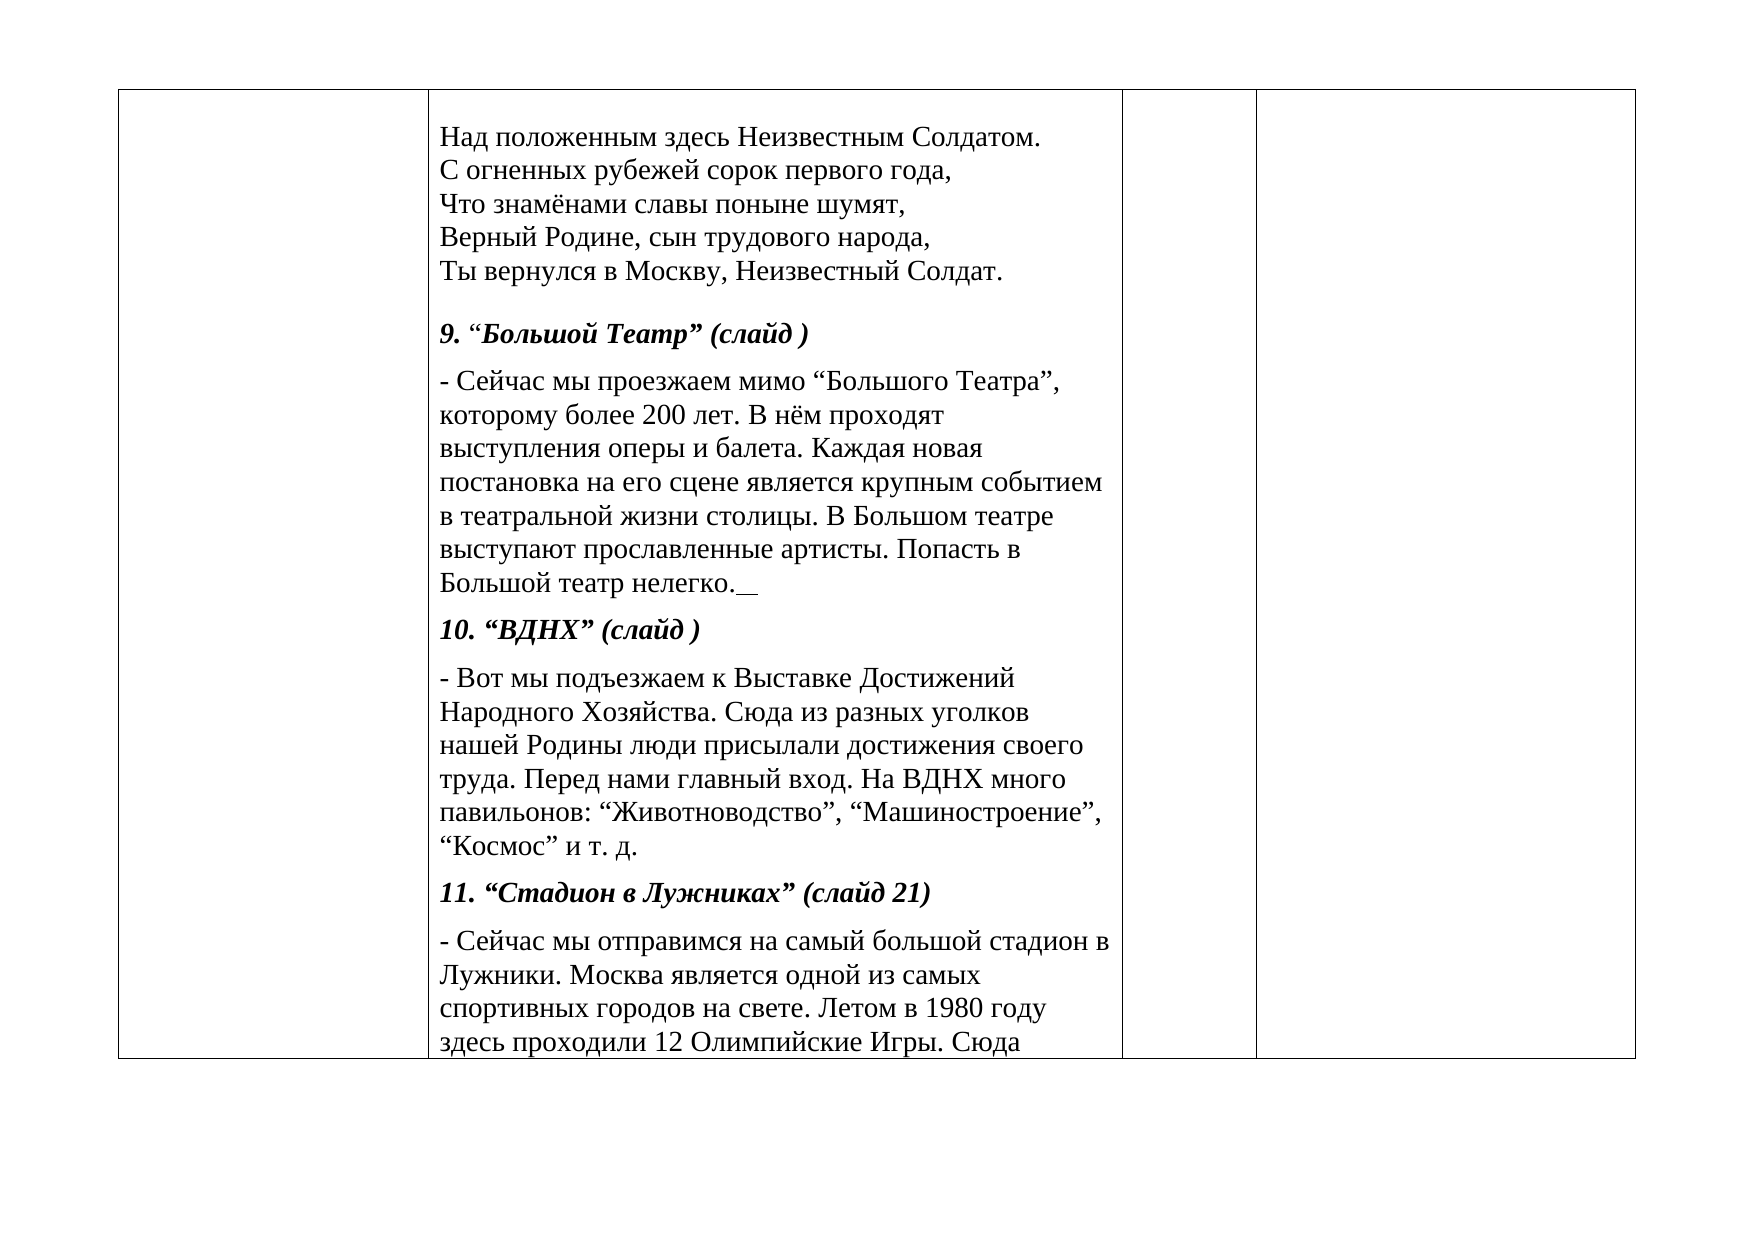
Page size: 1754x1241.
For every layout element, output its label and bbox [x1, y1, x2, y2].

table_cell [119, 90, 428, 1057]
table_cell [1123, 90, 1256, 1057]
table_cell [429, 90, 1122, 1057]
table_cell [1257, 90, 1635, 1057]
